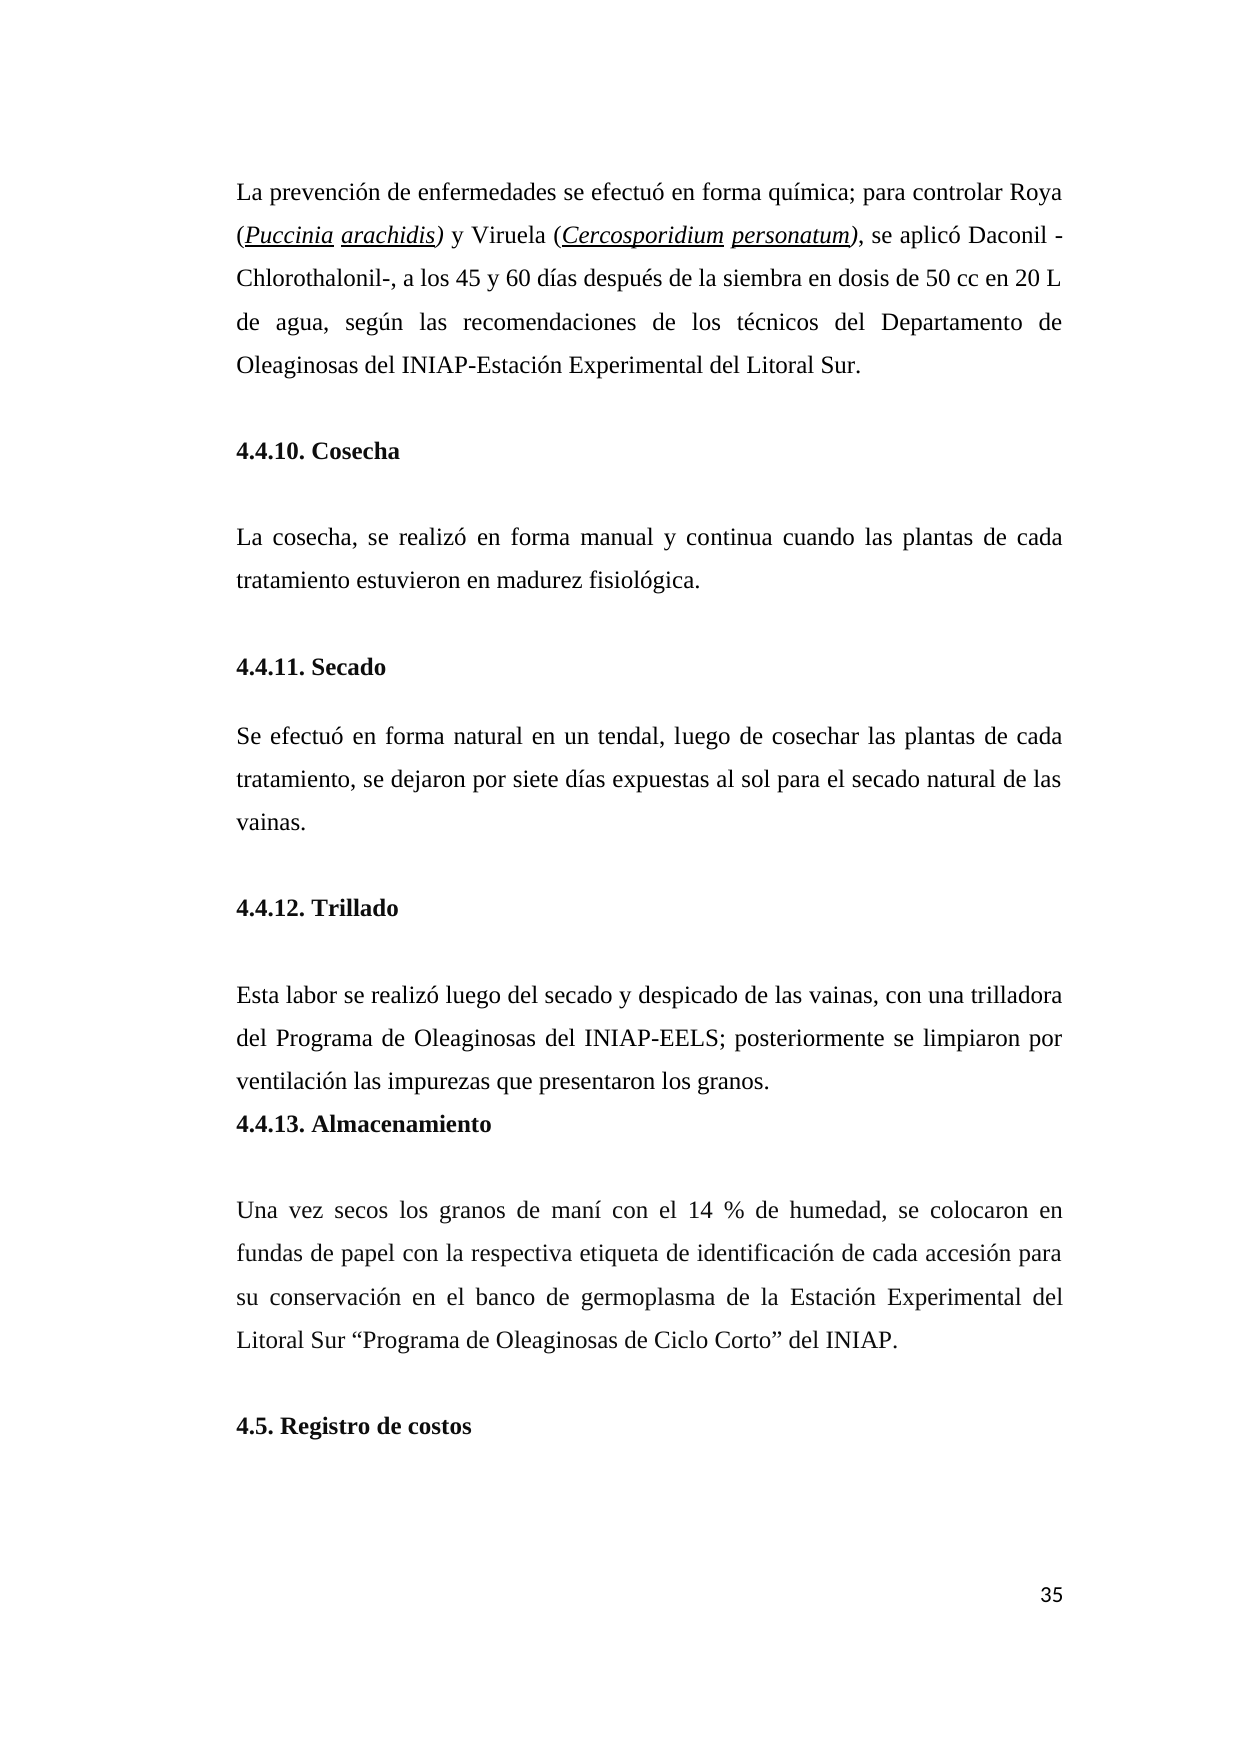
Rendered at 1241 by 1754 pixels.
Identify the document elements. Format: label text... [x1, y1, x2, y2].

text 4.4.11. Secado [236, 652, 1063, 680]
text Se efectuó en forma natural en un tendal, luego de cosechar las plantas de cada tratamiento, se dejaron por siete días expuestas al sol para el secado natural de las vainas. [236, 721, 1063, 836]
text 4.4.12. Trillado [236, 893, 1063, 922]
text 4.4.10. Cosecha [236, 436, 1063, 465]
text Esta labor se realizó luego del secado y despicado de las vainas, con una trilladora del Programa de Oleaginosas del INIAP-EELS; posteriormente se limpiaron por ventilación las impurezas que presentaron los granos. [236, 980, 1063, 1095]
text 4.4.13. Almacenamiento [236, 1109, 1063, 1138]
text La cosecha, se realizó en forma manual y continua cuando las plantas de cada tratamiento estuvieron en madurez fisiológica. [236, 522, 1063, 594]
text Una vez secos los granos de maní con el 14 % de humedad, se colocaron en fundas de papel con la respectiva etiqueta de identificación de cada accesión para su conservación en el banco de germoplasma de la Estación Experimental del Litoral Sur “Programa de Oleaginosas de Ciclo Corto” del INIAP. [236, 1195, 1063, 1353]
text La prevención de enfermedades se efectuó en forma química; para controlar Roya (Puccinia arachidis) y Viruela (Cercosporidium personatum), se aplicó Daconil -Chlorothalonil-, a los 45 y 60 días después de la siembra en dosis de 50 cc en 20 L de agua, según las recomendaciones de los técnicos del Departamento de Oleaginosas del INIAP-Estación Experimental del Litoral Sur. [236, 177, 1063, 378]
text 4.5. Registro de costos [236, 1411, 1063, 1440]
